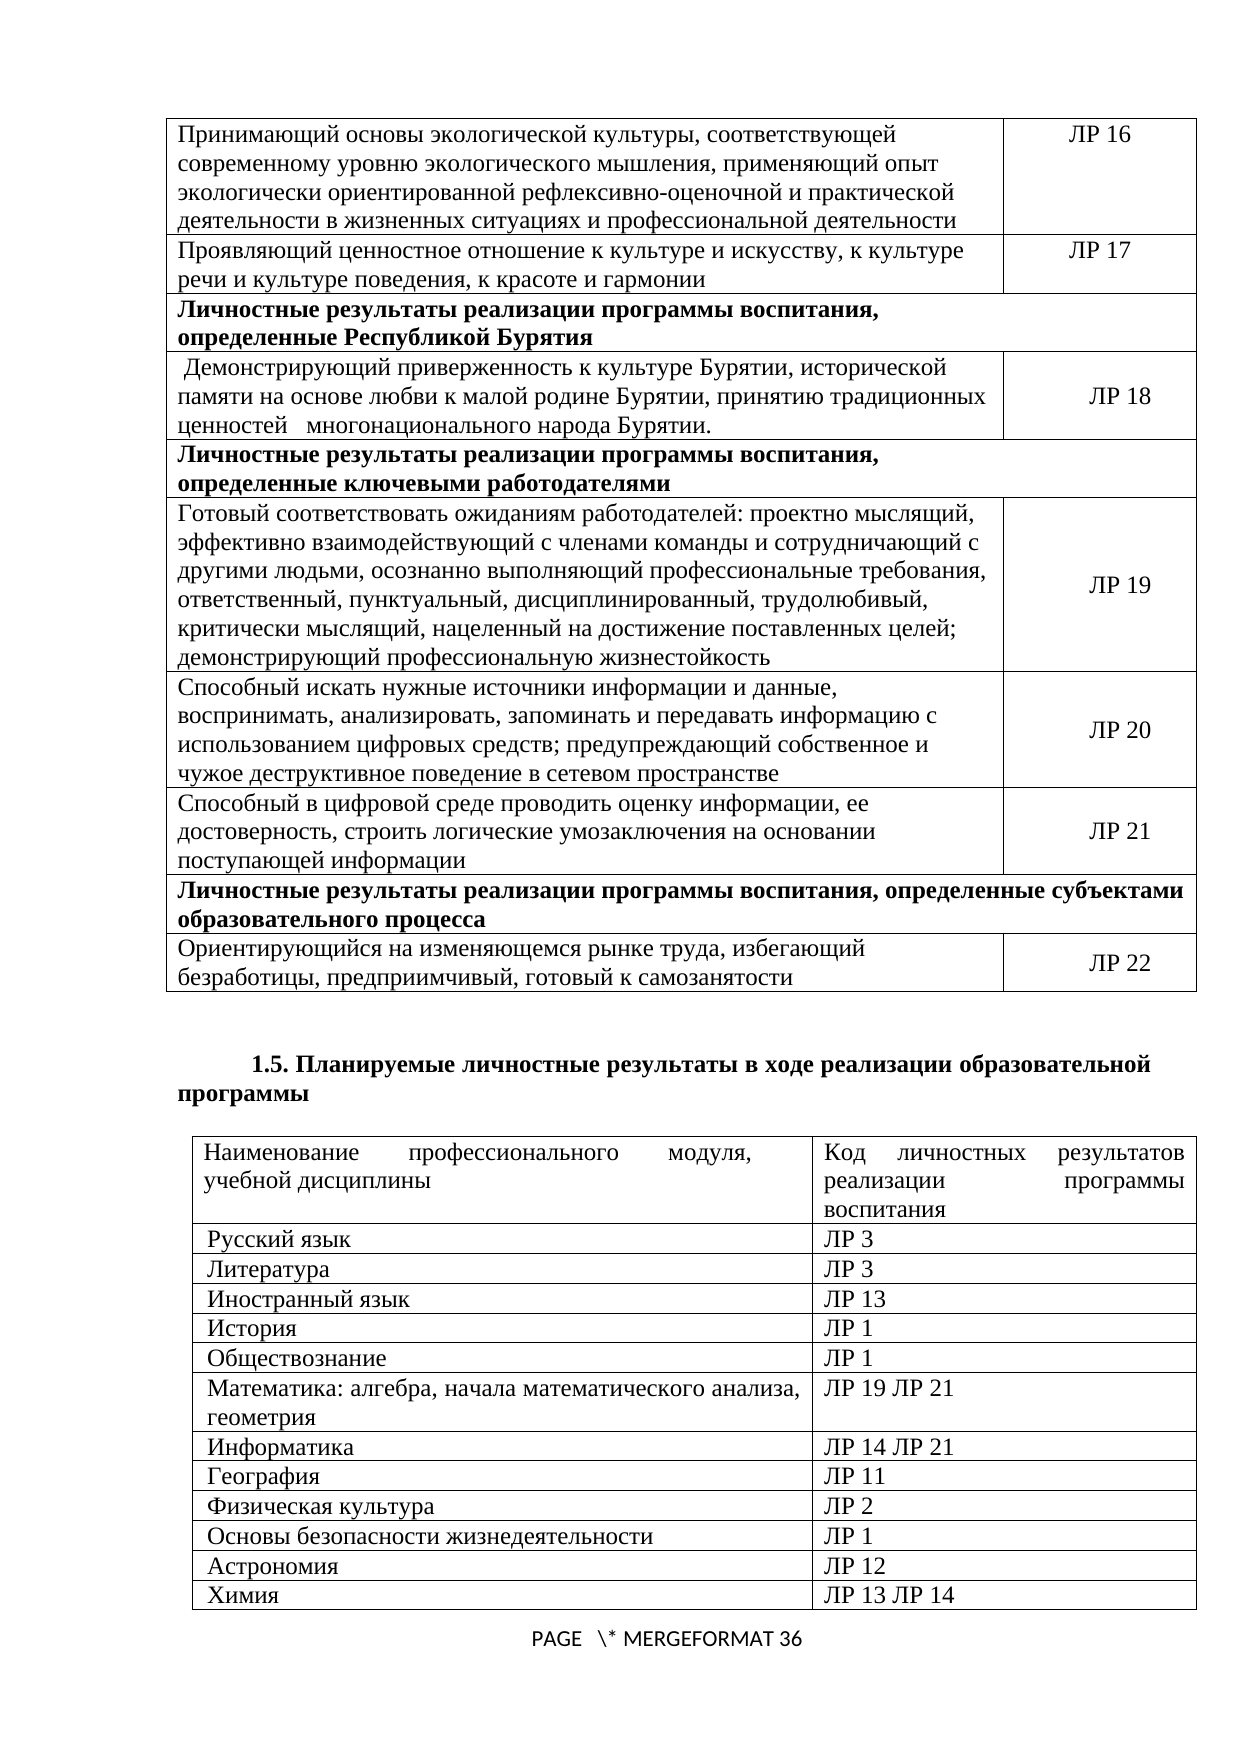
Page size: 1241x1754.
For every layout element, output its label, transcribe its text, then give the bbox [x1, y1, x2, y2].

table_cell Проявляющий ценностное отношение к культуре и искусству, к культуре речи и культуре поведения, к красоте и гармонии [167, 235, 1003, 293]
table_cell ЛР 19 ЛР 21 [813, 1373, 1196, 1431]
table_cell ЛР 1 [813, 1314, 1196, 1342]
table_cell Иностранный язык [193, 1284, 812, 1312]
table_cell ЛР 2 [813, 1491, 1196, 1520]
table_cell Информатика [193, 1432, 812, 1460]
table_cell Личностные результаты реализации программы воспитания, определенные Республикой Бурятия [167, 294, 1196, 351]
table_cell ЛР 16 [1004, 119, 1196, 234]
table_cell Математика: алгебра, начала математического анализа, геометрия [193, 1373, 812, 1431]
table_cell Принимающий основы экологической культуры, соответствующей современному уровню экологического мышления, применяющий опыт экологически ориентированной рефлексивно-оценочной и практической деятельности в жизненных ситуациях и профессиональной деятельности [167, 119, 1003, 234]
table_cell Обществознание [193, 1343, 812, 1372]
table_cell ЛР 12 [813, 1551, 1196, 1579]
table_cell Личностные результаты реализации программы воспитания, определенные субъектами образовательного процесса [167, 875, 1196, 932]
table_cell Готовый соответствовать ожиданиям работодателей: проектно мыслящий, эффективно взаимодействующий с членами команды и сотрудничающий с другими людьми, осознанно выполняющий профессиональные требования, ответственный, пунктуальный, дисциплинированный, трудолюбивый, критически мыслящий, нацеленный на достижение поставленных целей; демонстрирующий профессиональную жизнестойкость [167, 498, 1003, 671]
table_cell Русский язык [193, 1224, 812, 1253]
table_cell Демонстрирующий приверженность к культуре Бурятии, исторической памяти на основе любви к малой родине Бурятии, принятию традиционных ценностей многонационального народа Бурятии. [167, 352, 1003, 438]
table_cell ЛР 3 [813, 1224, 1196, 1253]
table_cell История [193, 1314, 812, 1342]
table_cell ЛР 13 [813, 1284, 1196, 1312]
table_cell ЛР 21 [1004, 788, 1196, 874]
table_cell ЛР 1 [813, 1343, 1196, 1372]
table_cell Основы безопасности жизнедеятельности [193, 1521, 812, 1550]
table_cell География [193, 1461, 812, 1490]
table_cell Способный искать нужные источники информации и данные, воспринимать, анализировать, запоминать и передавать информацию с использованием цифровых средств; предупреждающий собственное и чужое деструктивное поведение в сетевом пространстве [167, 672, 1003, 787]
table_cell ЛР 1 [813, 1521, 1196, 1550]
table_cell Физическая культура [193, 1491, 812, 1520]
table_header Код личностных результатов реализации программы воспитания [813, 1137, 1196, 1223]
table_cell ЛР 14 ЛР 21 [813, 1432, 1196, 1460]
table_cell ЛР 19 [1004, 498, 1196, 671]
table_cell ЛР 17 [1004, 235, 1196, 293]
table_cell Личностные результаты реализации программы воспитания, определенные ключевыми работодателями [167, 440, 1196, 497]
table_cell ЛР 18 [1004, 352, 1196, 438]
table_cell Литература [193, 1254, 812, 1283]
table_cell ЛР 11 [813, 1461, 1196, 1490]
table_cell ЛР 3 [813, 1254, 1196, 1283]
table_cell ЛР 22 [1004, 934, 1196, 991]
text 1.5. Планируемые личностные результаты в ходе реализации образовательной программы [177, 1049, 1152, 1107]
table_cell ЛР 13 ЛР 14 [813, 1581, 1196, 1609]
table_header Наименование профессионального модуля, учебной дисциплины [193, 1137, 812, 1223]
table_cell Способный в цифровой среде проводить оценку информации, ее достоверность, строить логические умозаключения на основании поступающей информации [167, 788, 1003, 874]
table_cell Астрономия [193, 1551, 812, 1579]
table_cell Ориентирующийся на изменяющемся рынке труда, избегающий безработицы, предприимчивый, готовый к самозанятости [167, 934, 1003, 991]
table_cell Химия [193, 1581, 812, 1609]
table_cell ЛР 20 [1004, 672, 1196, 787]
